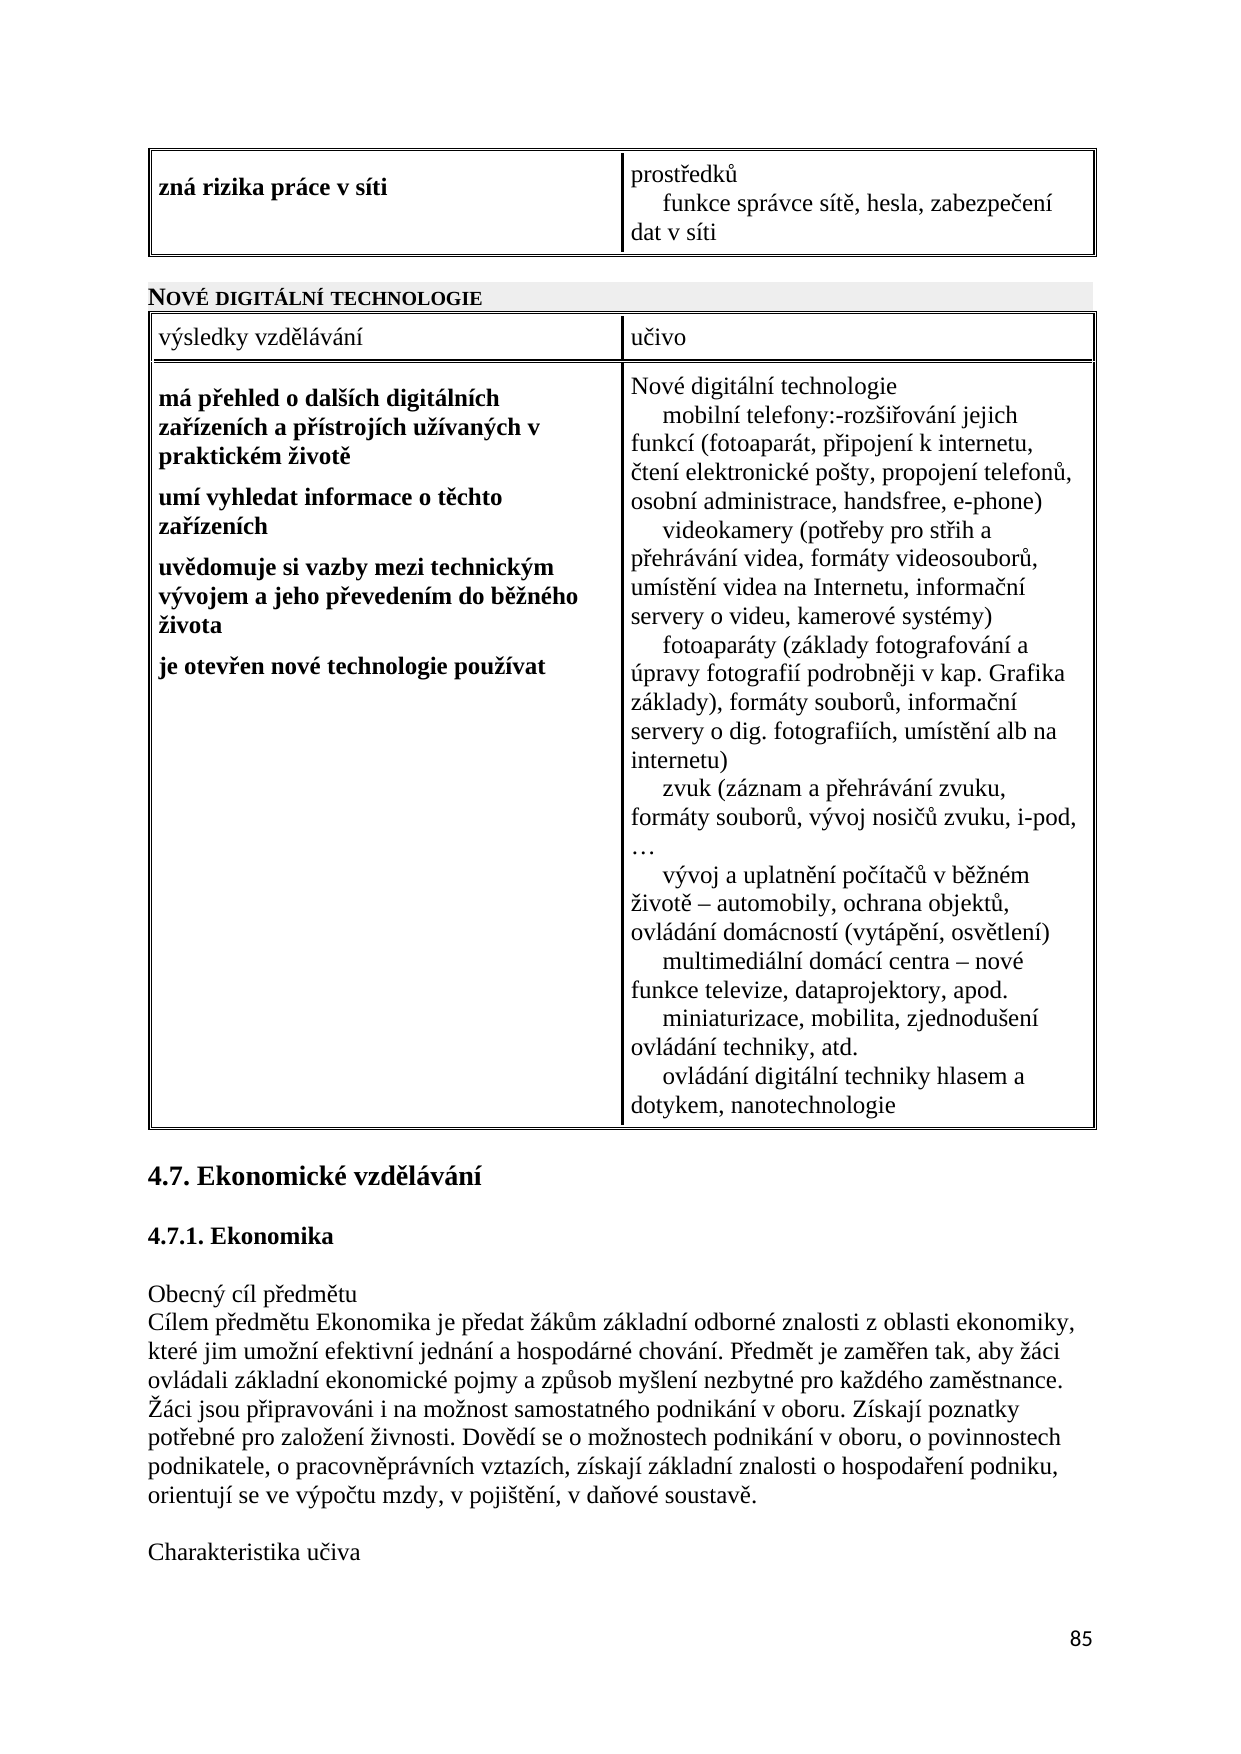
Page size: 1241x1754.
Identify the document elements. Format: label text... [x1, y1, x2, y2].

text Cílem předmětu Ekonomika je předat žákům základní odborné znalosti z oblasti ekonomiky, které jim umožní efektivní jednání a hospodárné chování. Předmět je zaměřen tak, aby žáci ovládali základní ekonomické pojmy a způsob myšlení nezbytné pro každého zaměstnance. Žáci jsou připravováni i na možnost samostatného podnikání v oboru. Získají poznatky potřebné pro založení živnosti. Dovědí se o možnostech podnikání v oboru, o povinnostech podnikatele, o pracovněprávních vztazích, získají základní znalosti o hospodaření podniku, orientují se ve výpočtu mzdy, v pojištění, v daňové soustavě. [148, 1307, 1093, 1509]
text Obecný cíl předmětu [148, 1279, 1093, 1307]
text 4.7. Ekonomické vzdělávání [148, 1159, 1093, 1192]
text Nové digitální technologie [148, 282, 1093, 311]
text Charakteristika učiva [148, 1537, 1093, 1566]
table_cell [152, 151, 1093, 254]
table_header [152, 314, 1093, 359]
text 4.7.1. Ekonomika [148, 1221, 1093, 1249]
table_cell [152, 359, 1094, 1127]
